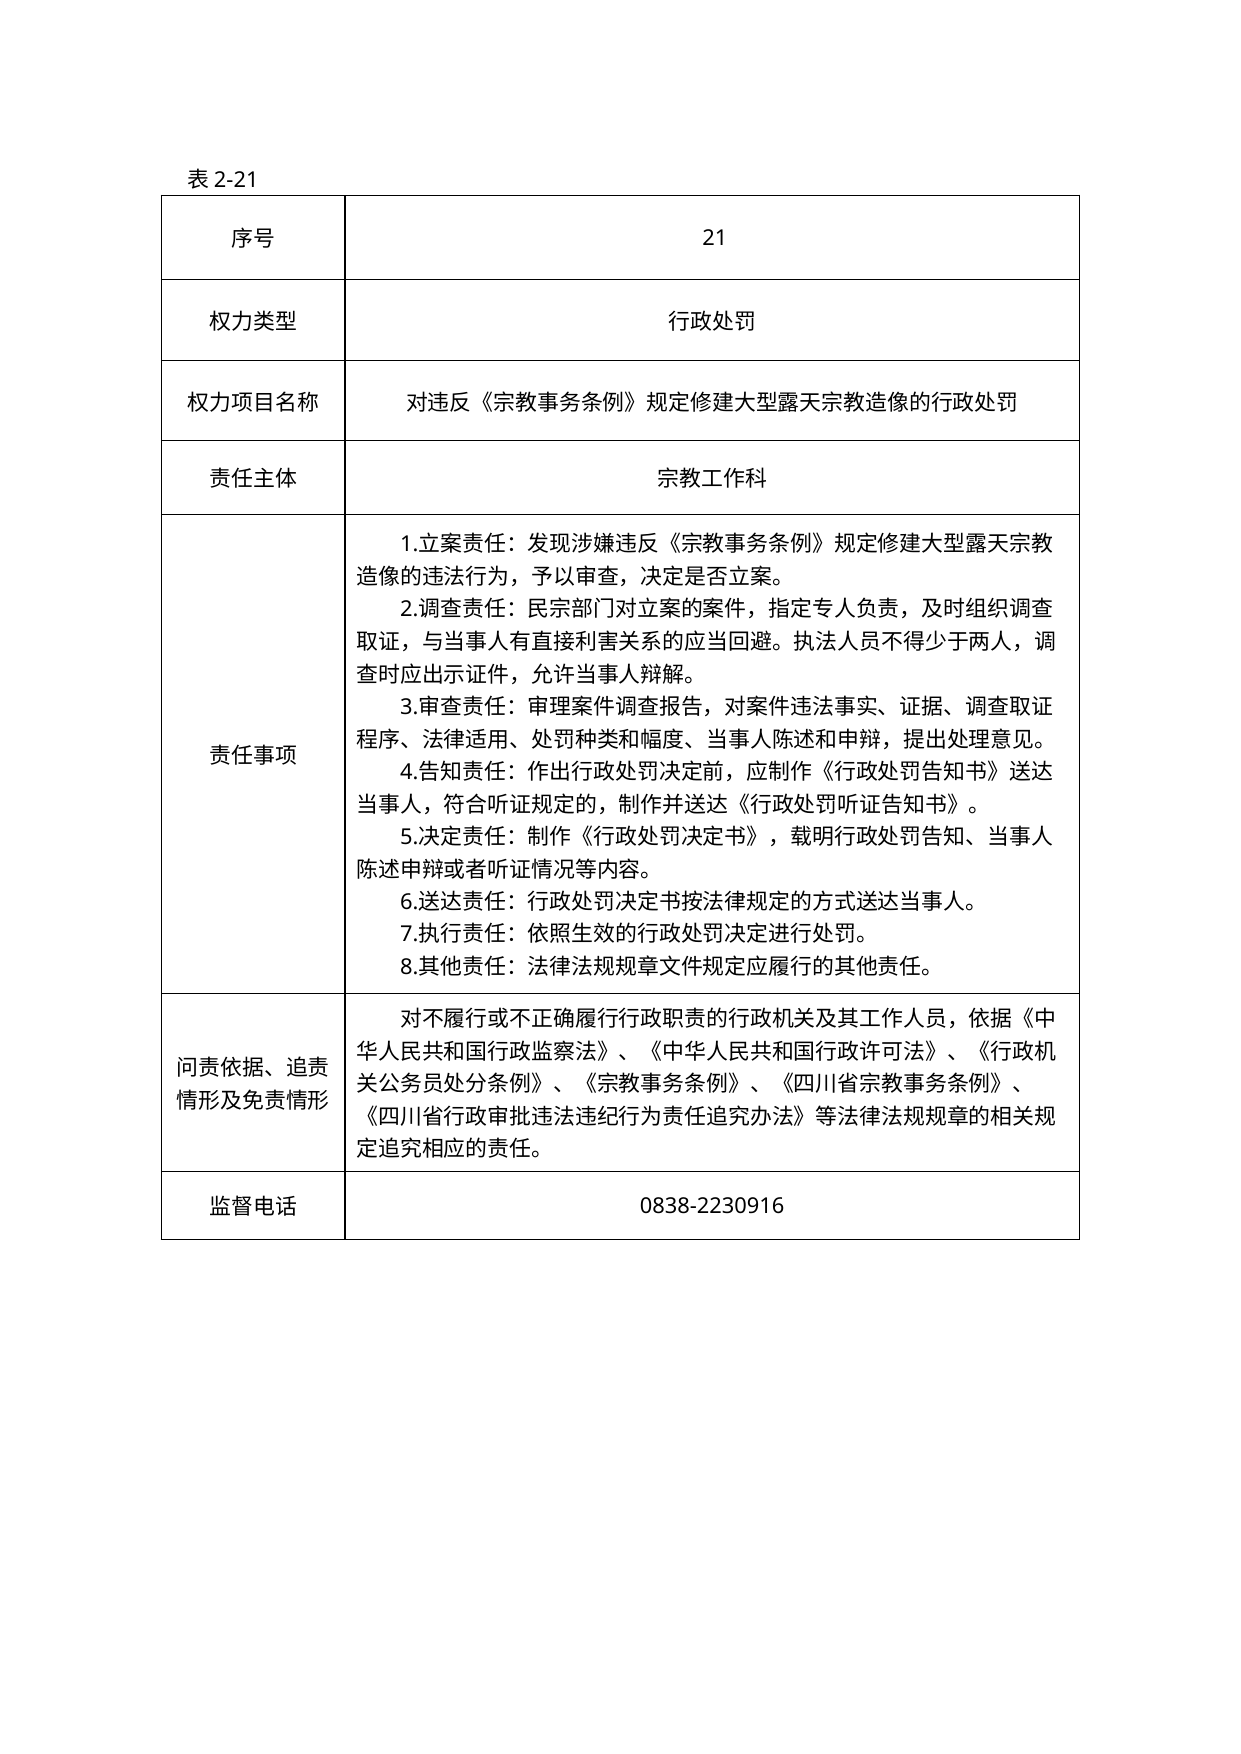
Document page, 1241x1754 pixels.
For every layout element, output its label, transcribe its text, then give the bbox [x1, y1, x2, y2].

table_cell 权力类型 [162, 280, 344, 360]
table_header 21 [346, 196, 1079, 279]
table_cell 问责依据、追责情形及免责情形 [162, 994, 344, 1171]
table_cell 0838-2230916 [346, 1172, 1079, 1238]
table_cell 监督电话 [162, 1172, 344, 1238]
table_cell 行政处罚 [346, 280, 1079, 360]
table_cell 宗教工作科 [346, 441, 1079, 513]
table_cell 1.立案责任：发现涉嫌违反《宗教事务条例》规定修建大型露天宗教造像的违法行为，予以审查，决定是否立案。 2.调查责任：民宗部门对立案的案件，指定专人负责，及时组织调查取证，与当事人有直接利害关系的应当回避。执法人员不得少于两人，调查时应出示证件，允许当事人辩解。 3.审查责任：审理案件调查报告，对案件违法事实、证据、调查取证程序、法律适用、处罚种类和幅度、当事人陈述和申辩，提出处理意见。 4.告知责任：作出行政处罚决定前，应制作《行政处罚告知书》送达当事人，符合听证规定的，制作并送达《行政处罚听证告知书》。 5.决定责任：制作《行政处罚决定书》，载明行政处罚告知、当事人陈述申辩或者听证情况等内容。 6.送达责任：行政处罚决定书按法律规定的方式送达当事人。 7.执行责任：依照生效的行政处罚决定进行处罚。 8.其他责任：法律法规规章文件规定应履行的其他责任。 [346, 515, 1079, 993]
table_cell 责任事项 [162, 515, 344, 993]
table_header 序号 [162, 196, 344, 279]
table_cell 责任主体 [162, 441, 344, 513]
table_cell 对不履行或不正确履行行政职责的行政机关及其工作人员，依据《中华人民共和国行政监察法》、《中华人民共和国行政许可法》、《行政机关公务员处分条例》、《宗教事务条例》、《四川省宗教事务条例》、《四川省行政审批违法违纪行为责任追究办法》等法律法规规章的相关规定追究相应的责任。 [346, 994, 1079, 1171]
table_cell 权力项目名称 [162, 361, 344, 440]
table_cell 对违反《宗教事务条例》规定修建大型露天宗教造像的行政处罚 [346, 361, 1079, 440]
text 表2-21 [187, 162, 1053, 194]
